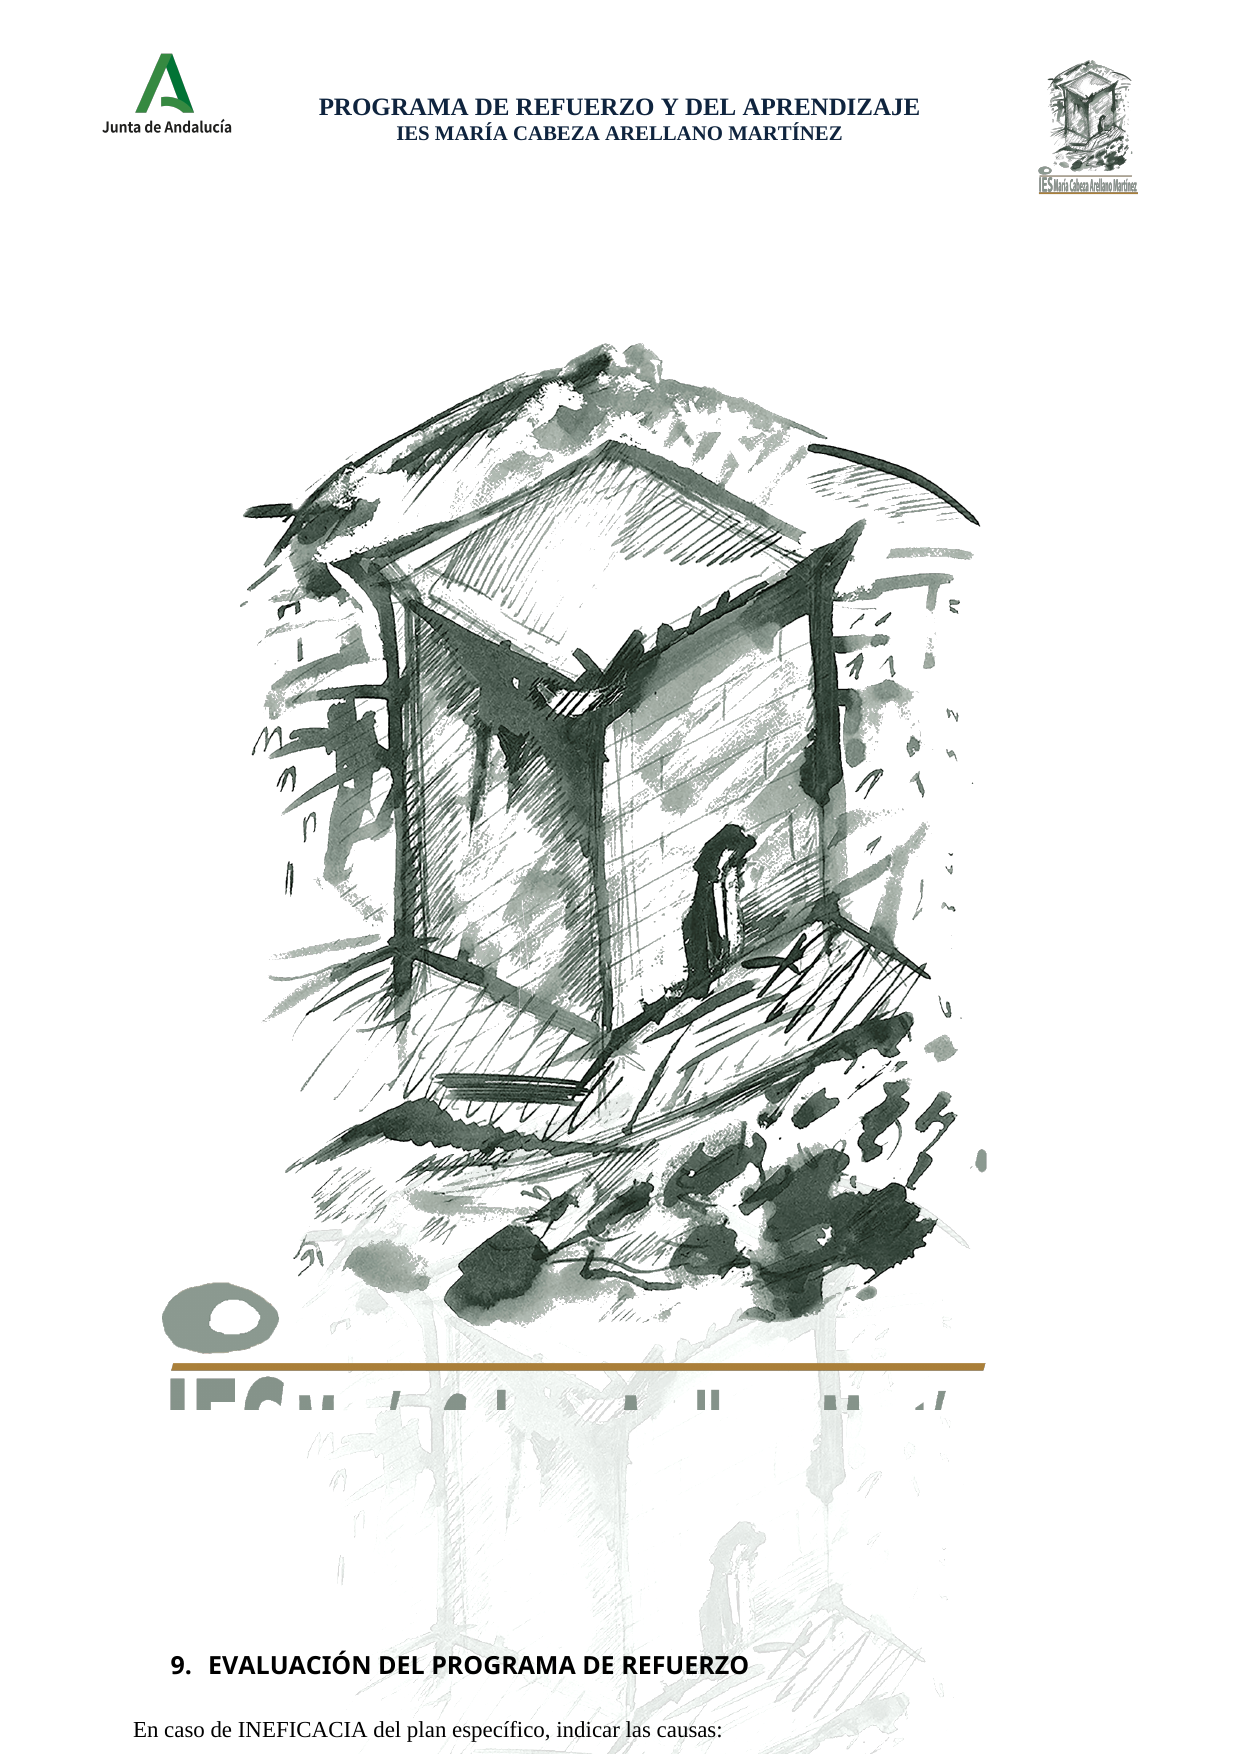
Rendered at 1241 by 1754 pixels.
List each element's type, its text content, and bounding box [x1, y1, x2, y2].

picture [132, 44, 1146, 1410]
list EVALUACIÓN DEL PROGRAMA DE REFUERZO [170, 1648, 1151, 1682]
text En caso de INEFICACIA del plan específico, indicar las causas: [133, 1716, 1151, 1743]
picture [91, 47, 243, 139]
